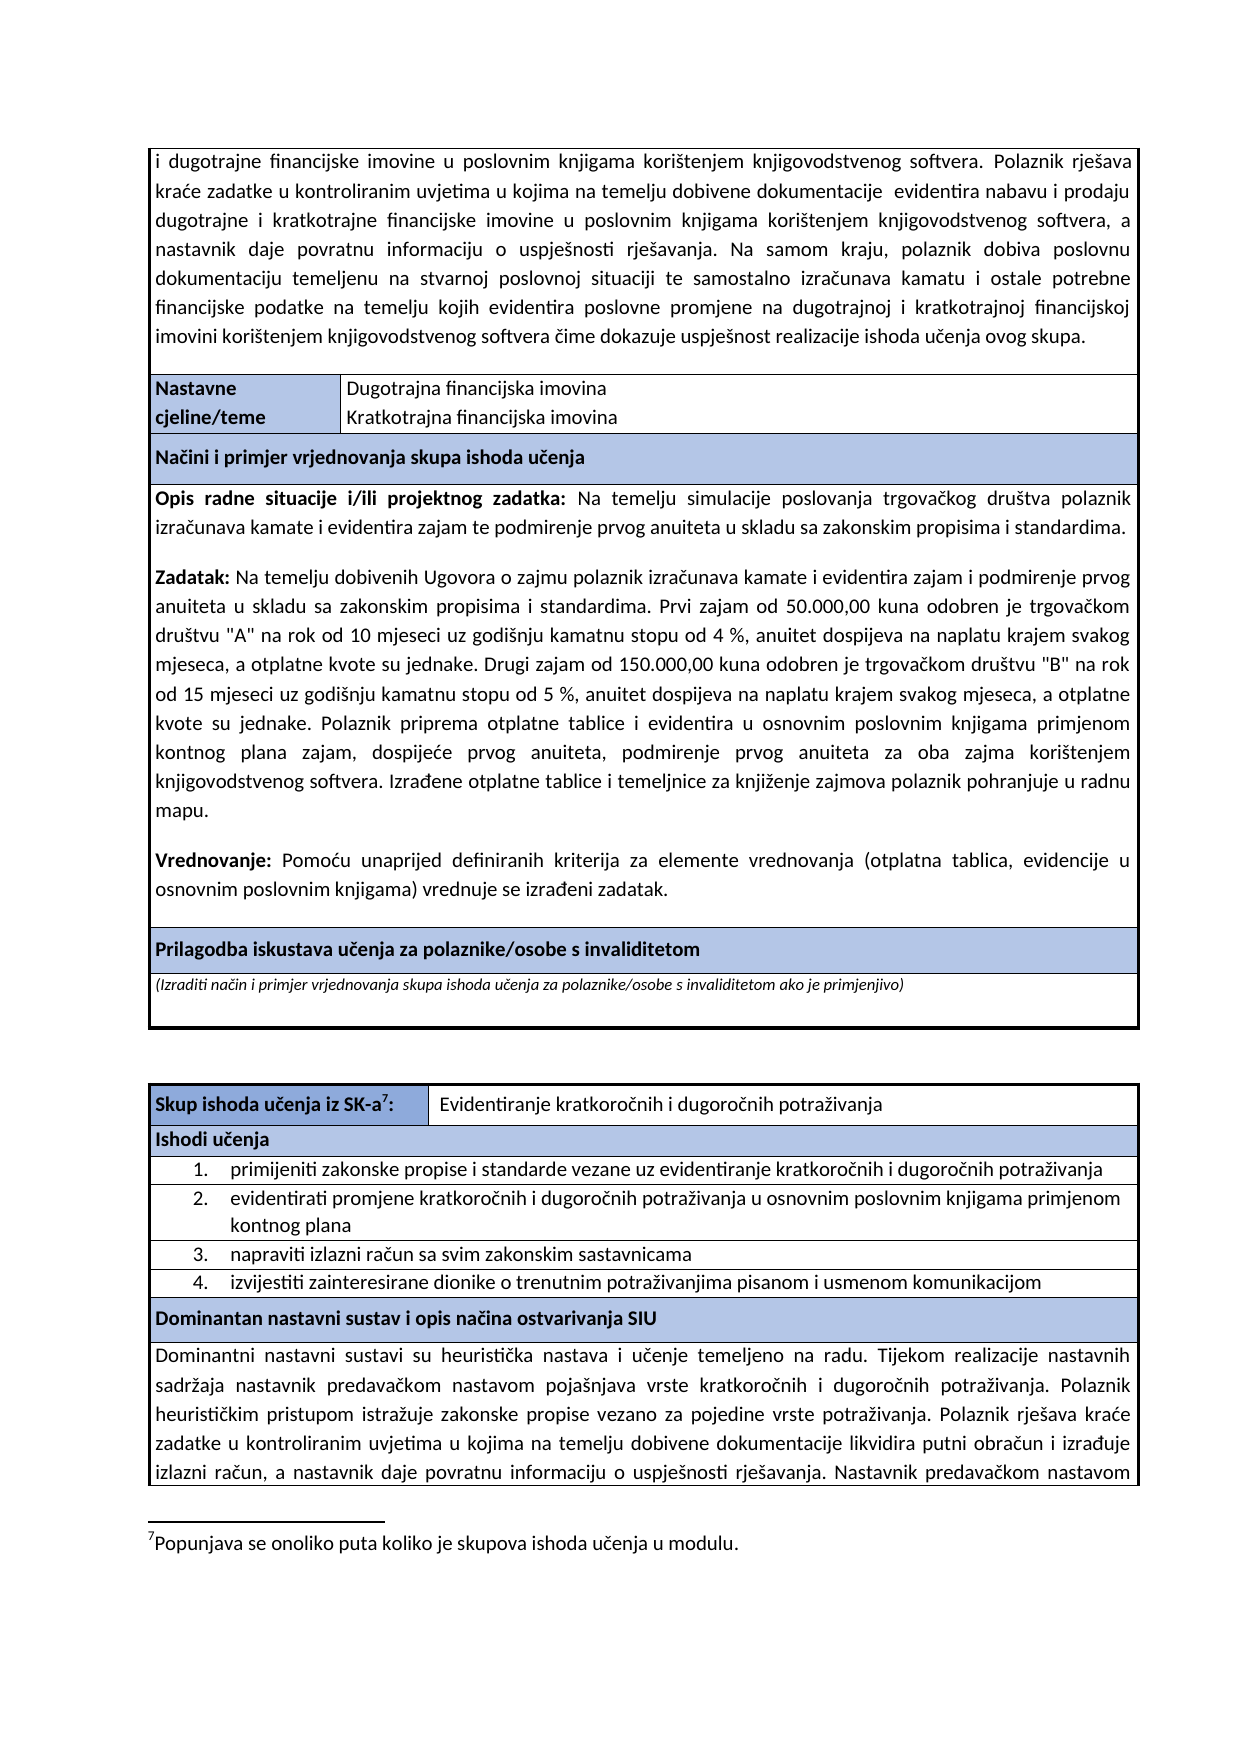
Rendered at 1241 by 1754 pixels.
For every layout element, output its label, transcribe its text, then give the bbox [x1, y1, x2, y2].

table_header Skup ishoda učenja iz SK-a: [151, 1086, 428, 1125]
table_header Evidentiranje kratkoročnih i dugoročnih potraživanja [429, 1086, 1137, 1125]
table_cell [151, 1343, 1137, 1485]
table_cell Opis radne situacije i/ili projektnog zadatka: Na temelju simulacije poslovanja trgovačkog društva polaznik izračunava kamate i evidentira zajam te podmirenje prvog anuiteta u skladu sa zakonskim propisima i standardima. Zadatak: Na temelju dobivenih Ugovora o zajmu polaznik izračunava kamate i evidentira zajam i podmirenje prvog anuiteta u skladu sa zakonskim propisima i standardima. Prvi zajam od 50.000,00 kuna odobren je trgovačkom društvu "A" na rok od 10 mjeseci uz godišnju kamatnu stopu od 4 %, anuitet dospijeva na naplatu krajem svakog mjeseca, a otplatne kvote su jednake. Drugi zajam od 150.000,00 kuna odobren je trgovačkom društvu "B" na rok od 15 mjeseci uz godišnju kamatnu stopu od 5 %, anuitet dospijeva na naplatu krajem svakog mjeseca, a otplatne kvote su jednake. Polaznik priprema otplatne tablice i evidentira u osnovnim poslovnim knjigama primjenom kontnog plana zajam, dospijeće prvog anuiteta, podmirenje prvog anuiteta za oba zajma korištenjem knjigovodstvenog softvera. Izrađene otplatne tablice i temeljnice za knjiženje zajmova polaznik pohranjuje u radnu mapu. Vrednovanje: Pomoću unaprijed definiranih kriterija za elemente vrednovanja (otplatna tablica, evidencije u osnovnim poslovnim knjigama) vrednuje se izrađeni zadatak. [151, 485, 1137, 927]
table_cell Ishodi učenja [151, 1126, 1137, 1156]
table_cell primijeniti zakonske propise i standarde vezane uz evidentiranje kratkoročnih i dugoročnih potraživanja [151, 1157, 1137, 1184]
table_cell Dugotrajna financijska imovina Kratkotrajna financijska imovina [341, 375, 1137, 433]
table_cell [151, 149, 1137, 374]
table_cell Načini i primjer vrjednovanja skupa ishoda učenja [151, 434, 1137, 484]
table_cell Prilagodba iskustava učenja za polaznike/osobe s invaliditetom [151, 928, 1137, 973]
table_cell Dominantan nastavni sustav i opis načina ostvarivanja SIU [151, 1298, 1137, 1342]
table_cell Nastavne cjeline/teme [151, 375, 340, 433]
table_cell izvijestiti zainteresirane dionike o trenutnim potraživanjima pisanom i usmenom komunikacijom [151, 1270, 1137, 1297]
table_cell evidentirati promjene kratkoročnih i dugoročnih potraživanja u osnovnim poslovnim knjigama primjenom kontnog plana [151, 1185, 1137, 1240]
table_cell (Izraditi način i primjer vrjednovanja skupa ishoda učenja za polaznike/osobe s invaliditetom ako je primjenjivo) [151, 974, 1137, 1026]
table_cell napraviti izlazni račun sa svim zakonskim sastavnicama [151, 1241, 1137, 1268]
